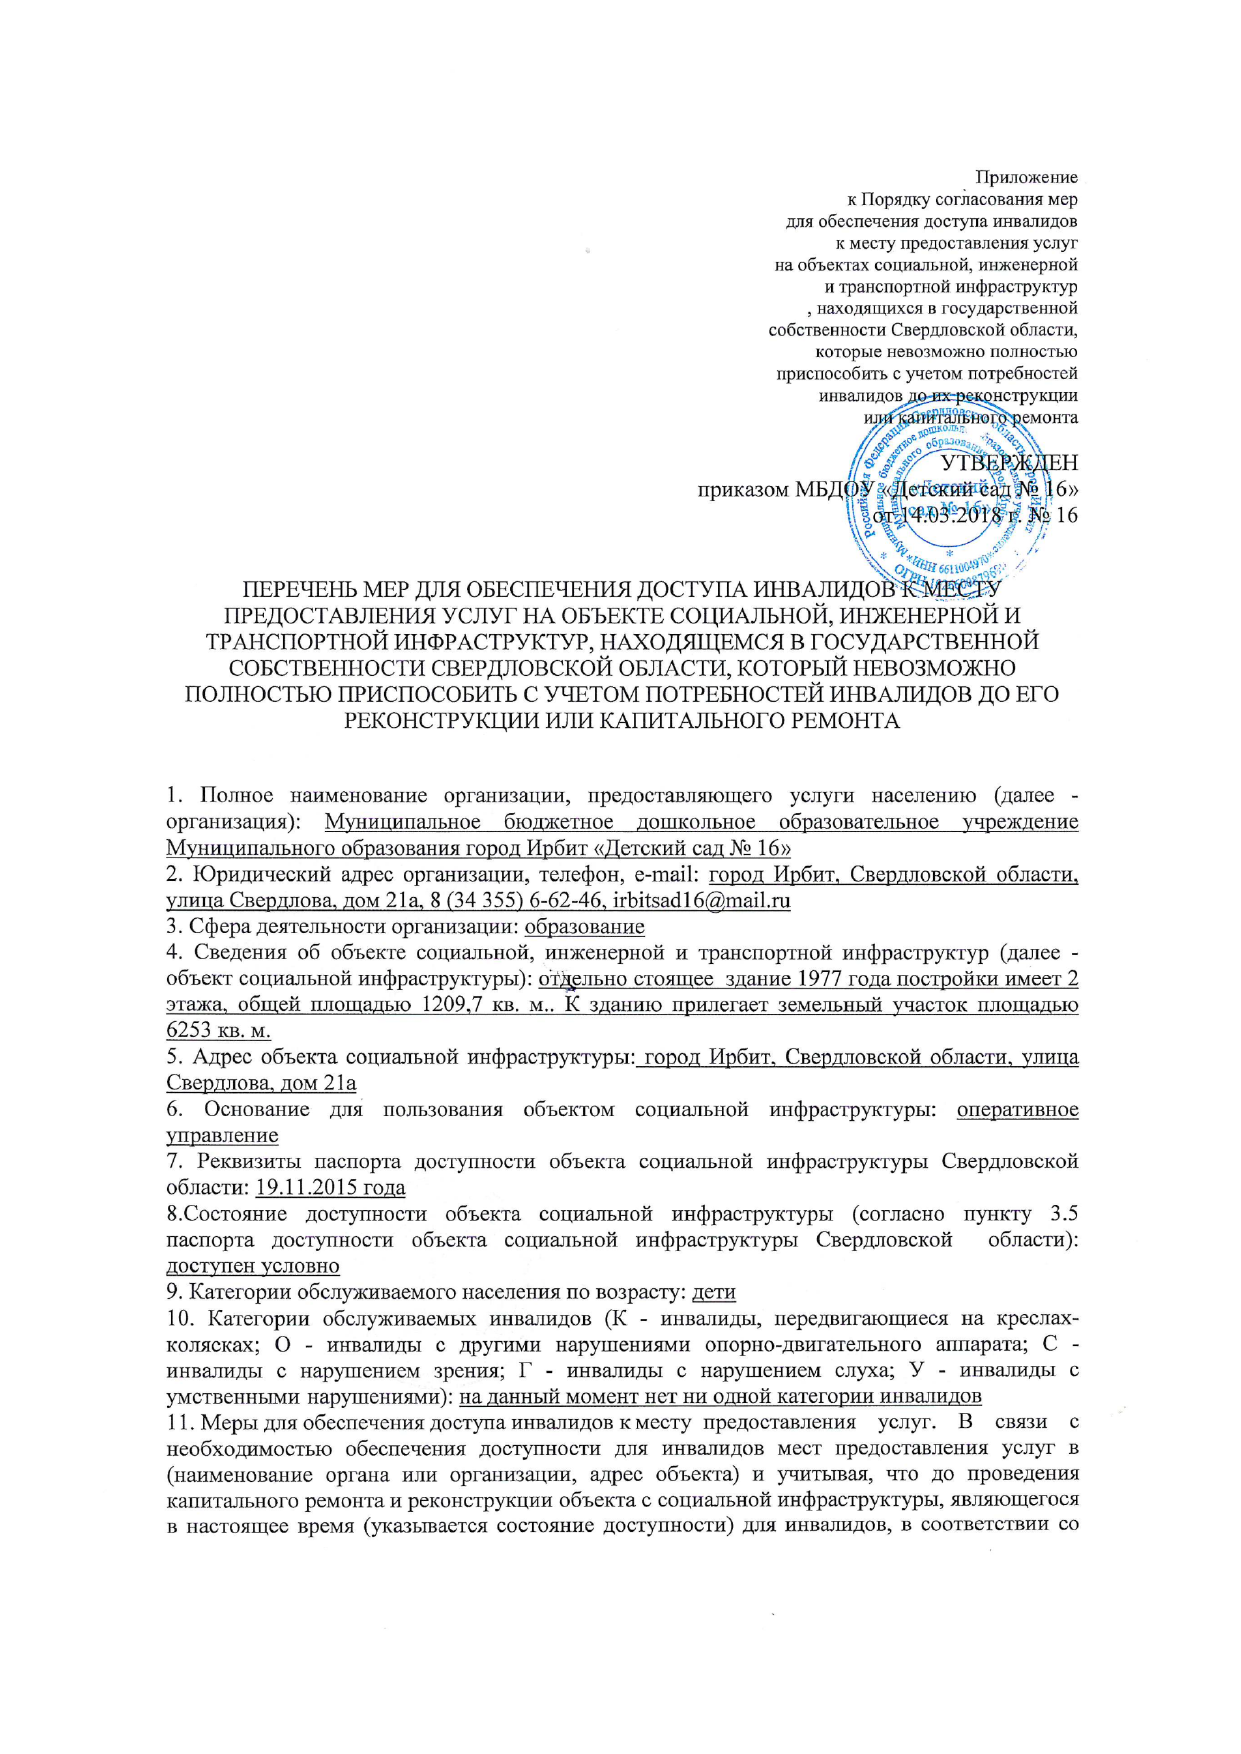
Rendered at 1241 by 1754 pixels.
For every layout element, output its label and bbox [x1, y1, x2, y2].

picture [59, 59, 1182, 1646]
